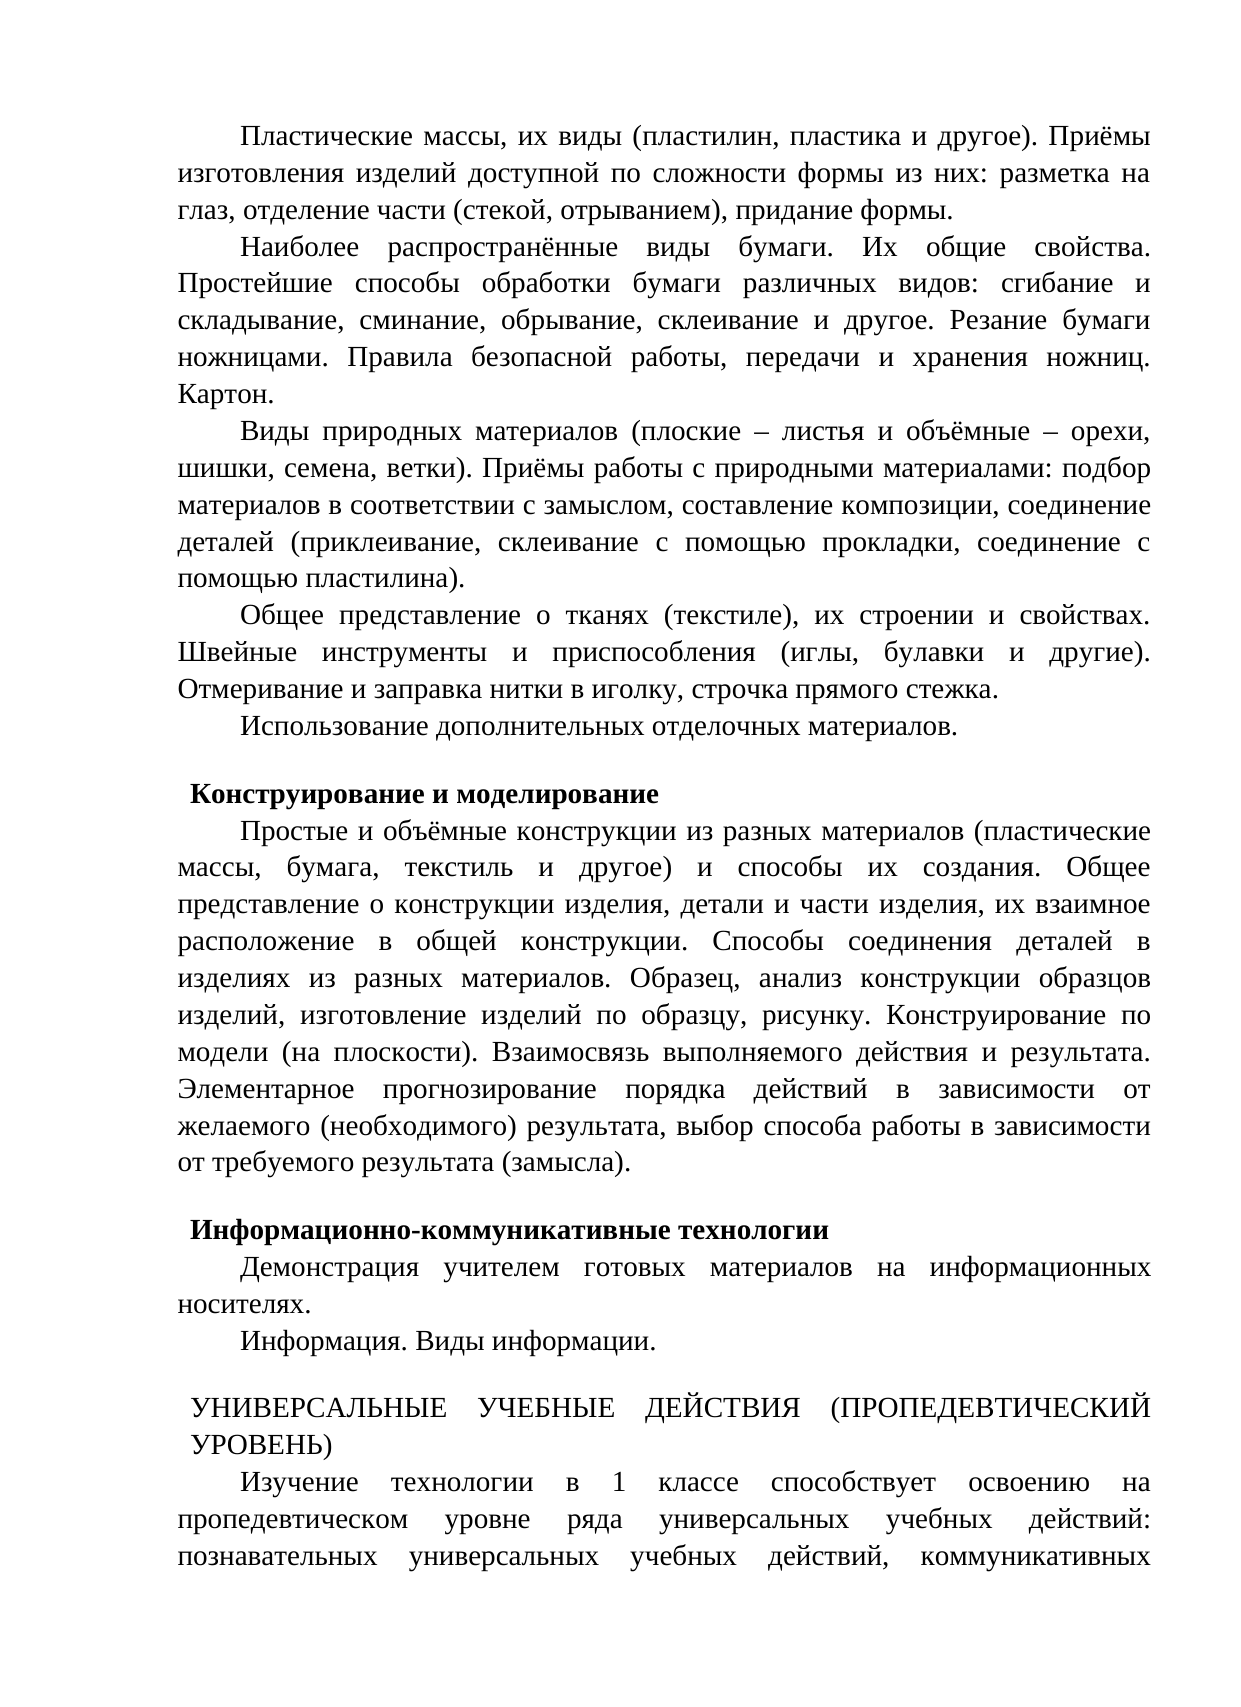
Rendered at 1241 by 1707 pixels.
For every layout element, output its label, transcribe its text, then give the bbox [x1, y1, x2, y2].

text Виды природных материалов (плоские – листья и объёмные – орехи, шишки, семена, ветки). Приёмы работы с природными материалами: подбор материалов в соответствии с замыслом, составление композиции, соединение деталей (приклеивание, склеивание с помощью прокладки, соединение с помощью пластилина). [177, 413, 1152, 594]
text Демонстрация учителем готовых материалов на информационных носителях. [177, 1249, 1152, 1319]
text Информация. Виды информации. [177, 1323, 1152, 1356]
text Общее представление о тканях (текстиле), их строении и свойствах. Швейные инструменты и приспособления (иглы, булавки и другие). Отмеривание и заправка нитки в иголку, строчка прямого стежка. [177, 597, 1152, 705]
text УНИВЕРСАЛЬНЫЕ УЧЕБНЫЕ ДЕЙСТВИЯ (ПРОПЕДЕВТИЧЕСКИЙ УРОВЕНЬ) [190, 1390, 1152, 1461]
text Использование дополнительных отделочных материалов. [177, 708, 1152, 742]
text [177, 1464, 1152, 1571]
text Конструирование и моделирование [190, 776, 1152, 809]
text Информационно-коммуникативные технологии [190, 1212, 1152, 1246]
text Пластические массы, их виды (пластилин, пластика и другое). Приёмы изготовления изделий доступной по сложности формы из них: разметка на глаз, отделение части (стекой, отрыванием), придание формы. [177, 118, 1152, 225]
text Наиболее распространённые виды бумаги. Их общие свойства. Простейшие способы обработки бумаги различных видов: сгибание и складывание, сминание, обрывание, склеивание и другое. Резание бумаги ножницами. Правила безопасной работы, передачи и хранения ножниц. Картон. [177, 229, 1152, 410]
text Простые и объёмные конструкции из разных материалов (пластические массы, бумага, текстиль и другое) и способы их создания. Общее представление о конструкции изделия, детали и части изделия, их взаимное расположение в общей конструкции. Способы соединения деталей в изделиях из разных материалов. Образец, анализ конструкции образцов изделий, изготовление изделий по образцу, рисунку. Конструирование по модели (на плоскости). Взаимосвязь выполняемого действия и результата. Элементарное прогнозирование порядка действий в зависимости от желаемого (необходимого) результата, выбор способа работы в зависимости от требуемого результата (замысла). [177, 813, 1152, 1178]
